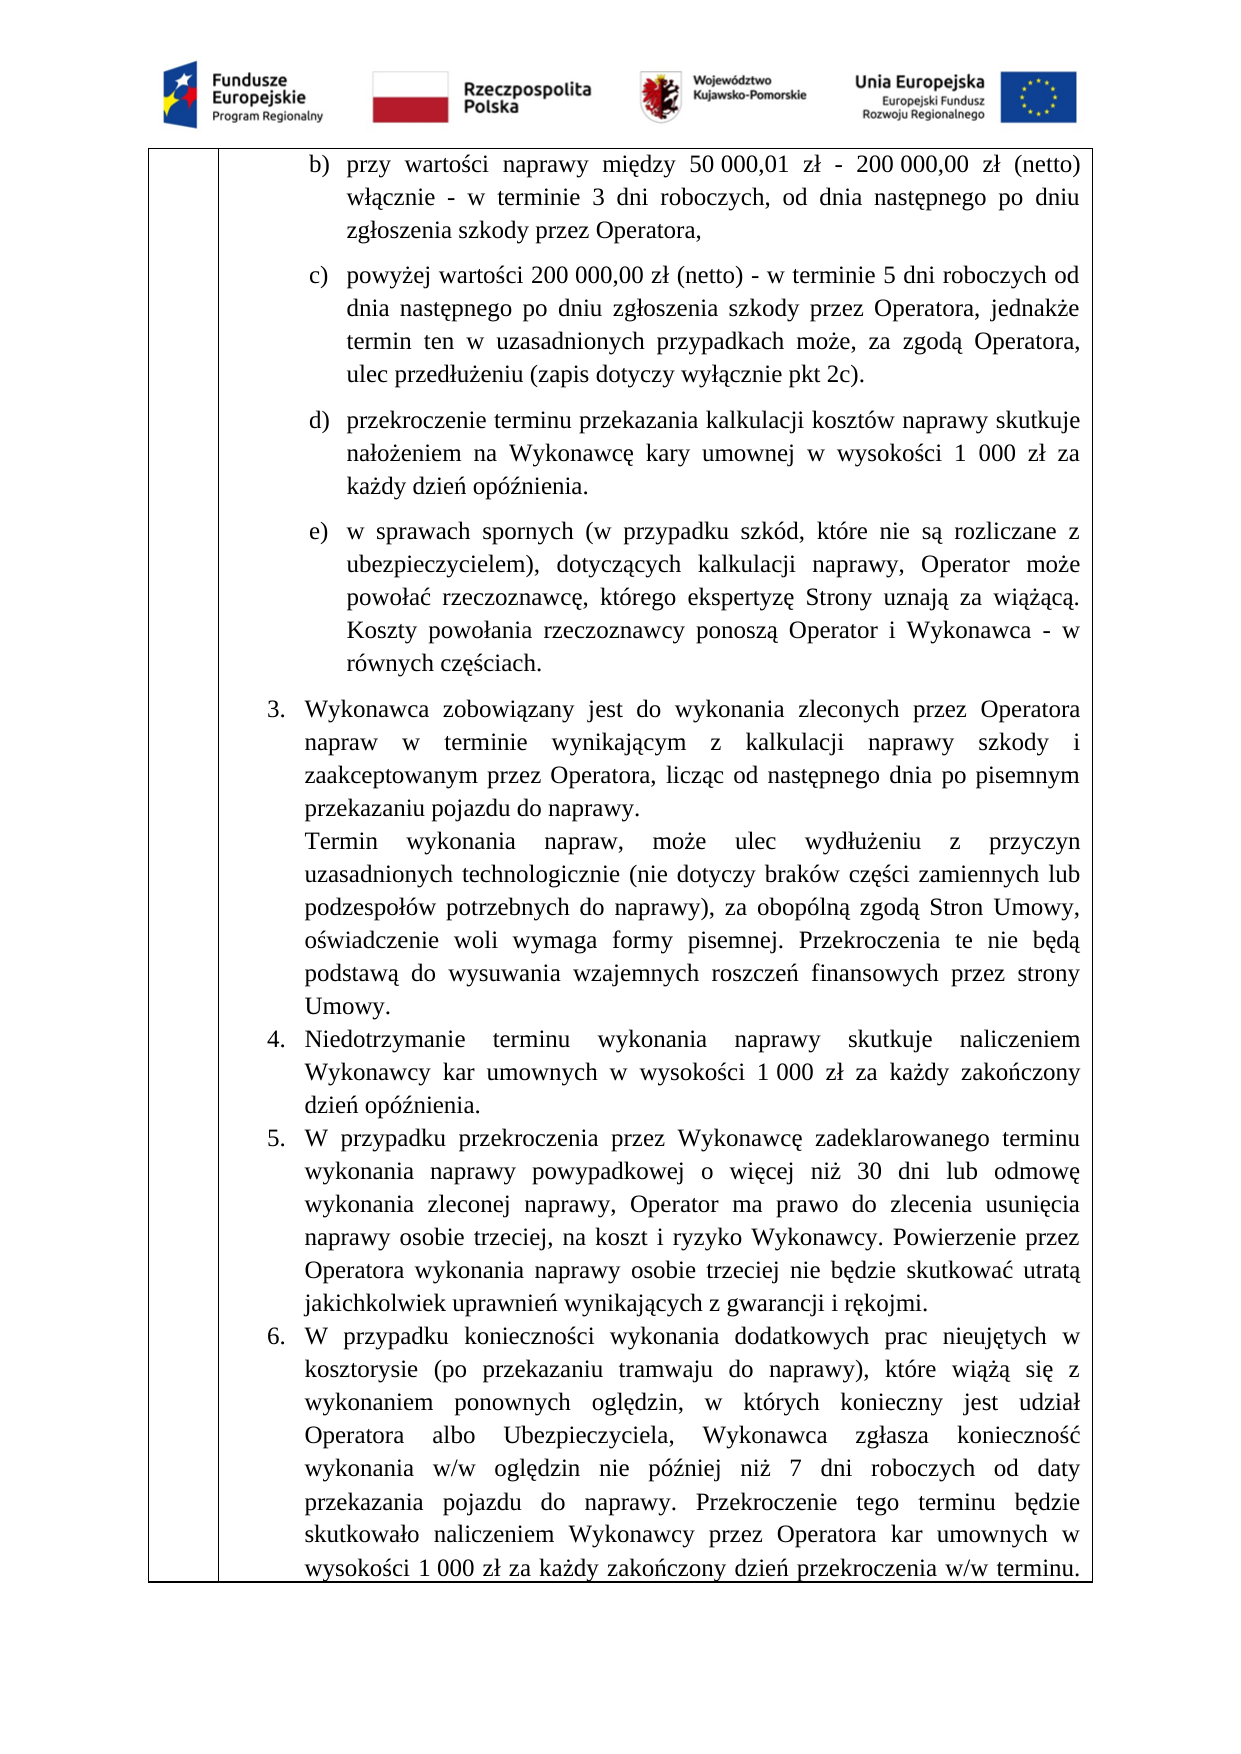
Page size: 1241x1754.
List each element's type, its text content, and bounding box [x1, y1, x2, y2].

table_cell [149, 149, 218, 1581]
picture [147, 44, 1093, 145]
